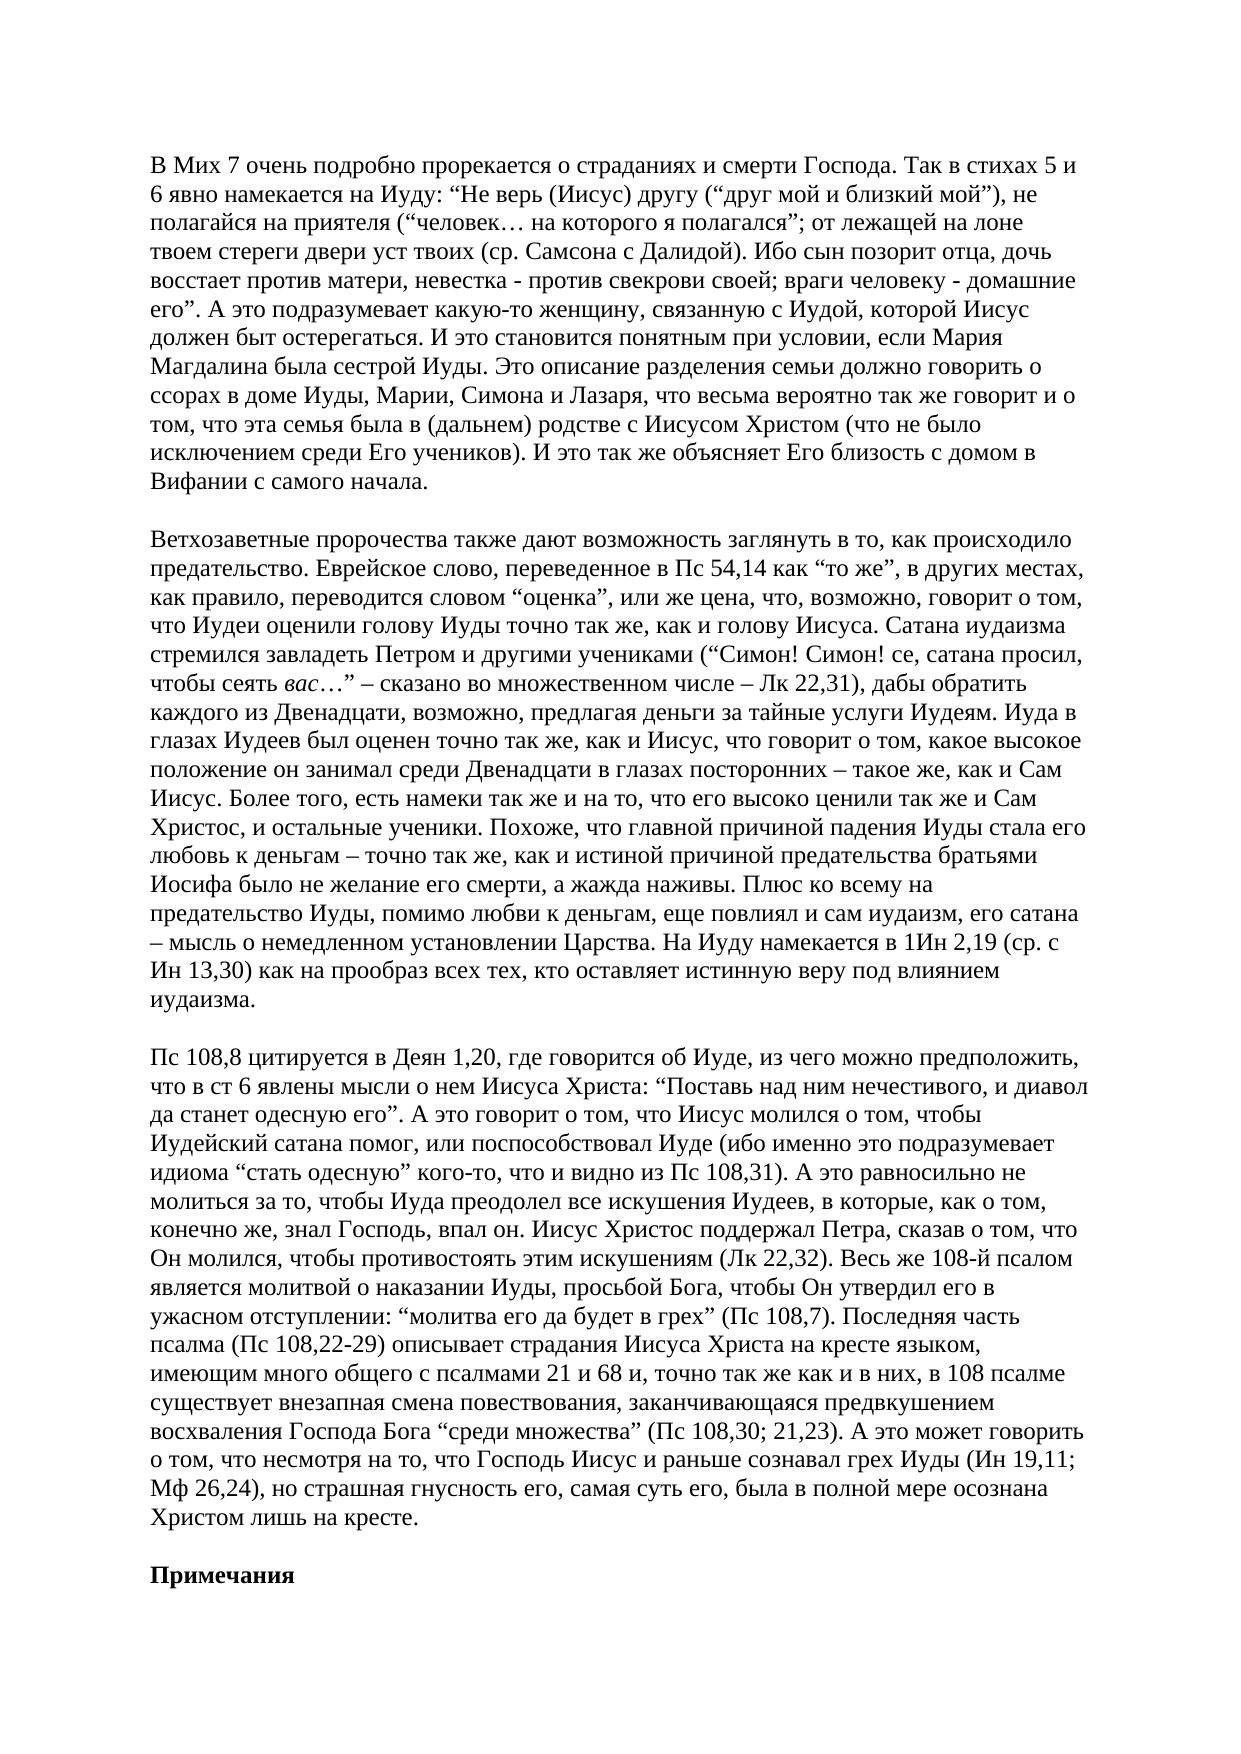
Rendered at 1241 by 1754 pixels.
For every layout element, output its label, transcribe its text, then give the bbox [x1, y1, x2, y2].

text Примечания [150, 1560, 1090, 1589]
text Пс 108,8 цитируется в Деян 1,20, где говорится об Иуде, из чего можно предположить, что в ст 6 явлены мысли о нем Иисуса Христа: “Поставь над ним нечестивого, и диавол да станет одесную его”. А это говорит о том, что Иисус молился о том, чтобы Иудейский сатана помог, или поспособствовал Иуде (ибо именно это подразумевает идиома “стать одесную” кого-то, что и видно из Пс 108,31). А это равносильно не молиться за то, чтобы Иуда преодолел все искушения Иудеев, в которые, как о том, конечно же, знал Господь, впал он. Иисус Христос поддержал Петра, сказав о том, что Он молился, чтобы противостоять этим искушениям (Лк 22,32). Весь же 108-й псалом является молитвой о наказании Иуды, просьбой Бога, чтобы Он утвердил его в ужасном отступлении: “молитва его да будет в грех” (Пс 108,7). Последняя часть псалма (Пс 108,22-29) описывает страдания Иисуса Христа на кресте языком, имеющим много общего с псалмами 21 и 68 и, точно так же как и в них, в 108 псалме существует внезапная смена повествования, заканчивающаяся предвкушением восхваления Господа Бога “среди множества” (Пс 108,30; 21,23). А это может говорить о том, что несмотря на то, что Господь Иисус и раньше сознавал грех Иуды (Ин 19,11; Мф 26,24), но страшная гнусность его, самая суть его, была в полной мере осознана Христом лишь на кресте. [150, 1042, 1090, 1531]
text В Мих 7 очень подробно прорекается о страданиях и смерти Господа. Так в стихах 5 и 6 явно намекается на Иуду: “Не верь (Иисус) другу (“друг мой и близкий мой”), не полагайся на приятеля (“человек… на которого я полагался”; от лежащей на лоне твоем стереги двери уст твоих (ср. Самсона с Далидой). Ибо сын позорит отца, дочь восстает против матери, невестка - против свекрови своей; враги человеку - домашние его”. А это подразумевает какую-то женщину, связанную с Иудой, которой Иисус должен быт остерегаться. И это становится понятным при условии, если Мария Магдалина была сестрой Иуды. Это описание разделения семьи должно говорить о ссорах в доме Иуды, Марии, Симона и Лазаря, что весьма вероятно так же говорит и о том, что эта семья была в (дальнем) родстве с Иисусом Христом (что не было исключением среди Его учеников). И это так же объясняет Его близость с домом в Вифании с самого начала. [150, 150, 1090, 495]
text Ветхозаветные пророчества также дают возможность заглянуть в то, как происходило предательство. Еврейское слово, переведенное в Пс 54,14 как “то же”, в других местах, как правило, переводится словом “оценка”, или же цена, что, возможно, говорит о том, что Иудеи оценили голову Иуды точно так же, как и голову Иисуса. Сатана иудаизма стремился завладеть Петром и другими учениками (“Симон! Симон! се, сатана просил, чтобы сеять вас…” – сказано во множественном числе – Лк 22,31), дабы обратить каждого из Двенадцати, возможно, предлагая деньги за тайные услуги Иудеям. Иуда в глазах Иудеев был оценен точно так же, как и Иисус, что говорит о том, какое высокое положение он занимал среди Двенадцати в глазах посторонних – такое же, как и Сам Иисус. Более того, есть намеки так же и на то, что его высоко ценили так же и Сам Христос, и остальные ученики. Похоже, что главной причиной падения Иуды стала его любовь к деньгам – точно так же, как и истиной причиной предательства братьями Иосифа было не желание его смерти, а жажда наживы. Плюс ко всему на предательство Иуды, помимо любви к деньгам, еще повлиял и сам иудаизм, его сатана – мысль о немедленном установлении Царства. На Иуду намекается в 1Ин 2,19 (ср. с Ин 13,30) как на прообраз всех тех, кто оставляет истинную веру под влиянием иудаизма. [150, 524, 1090, 1013]
